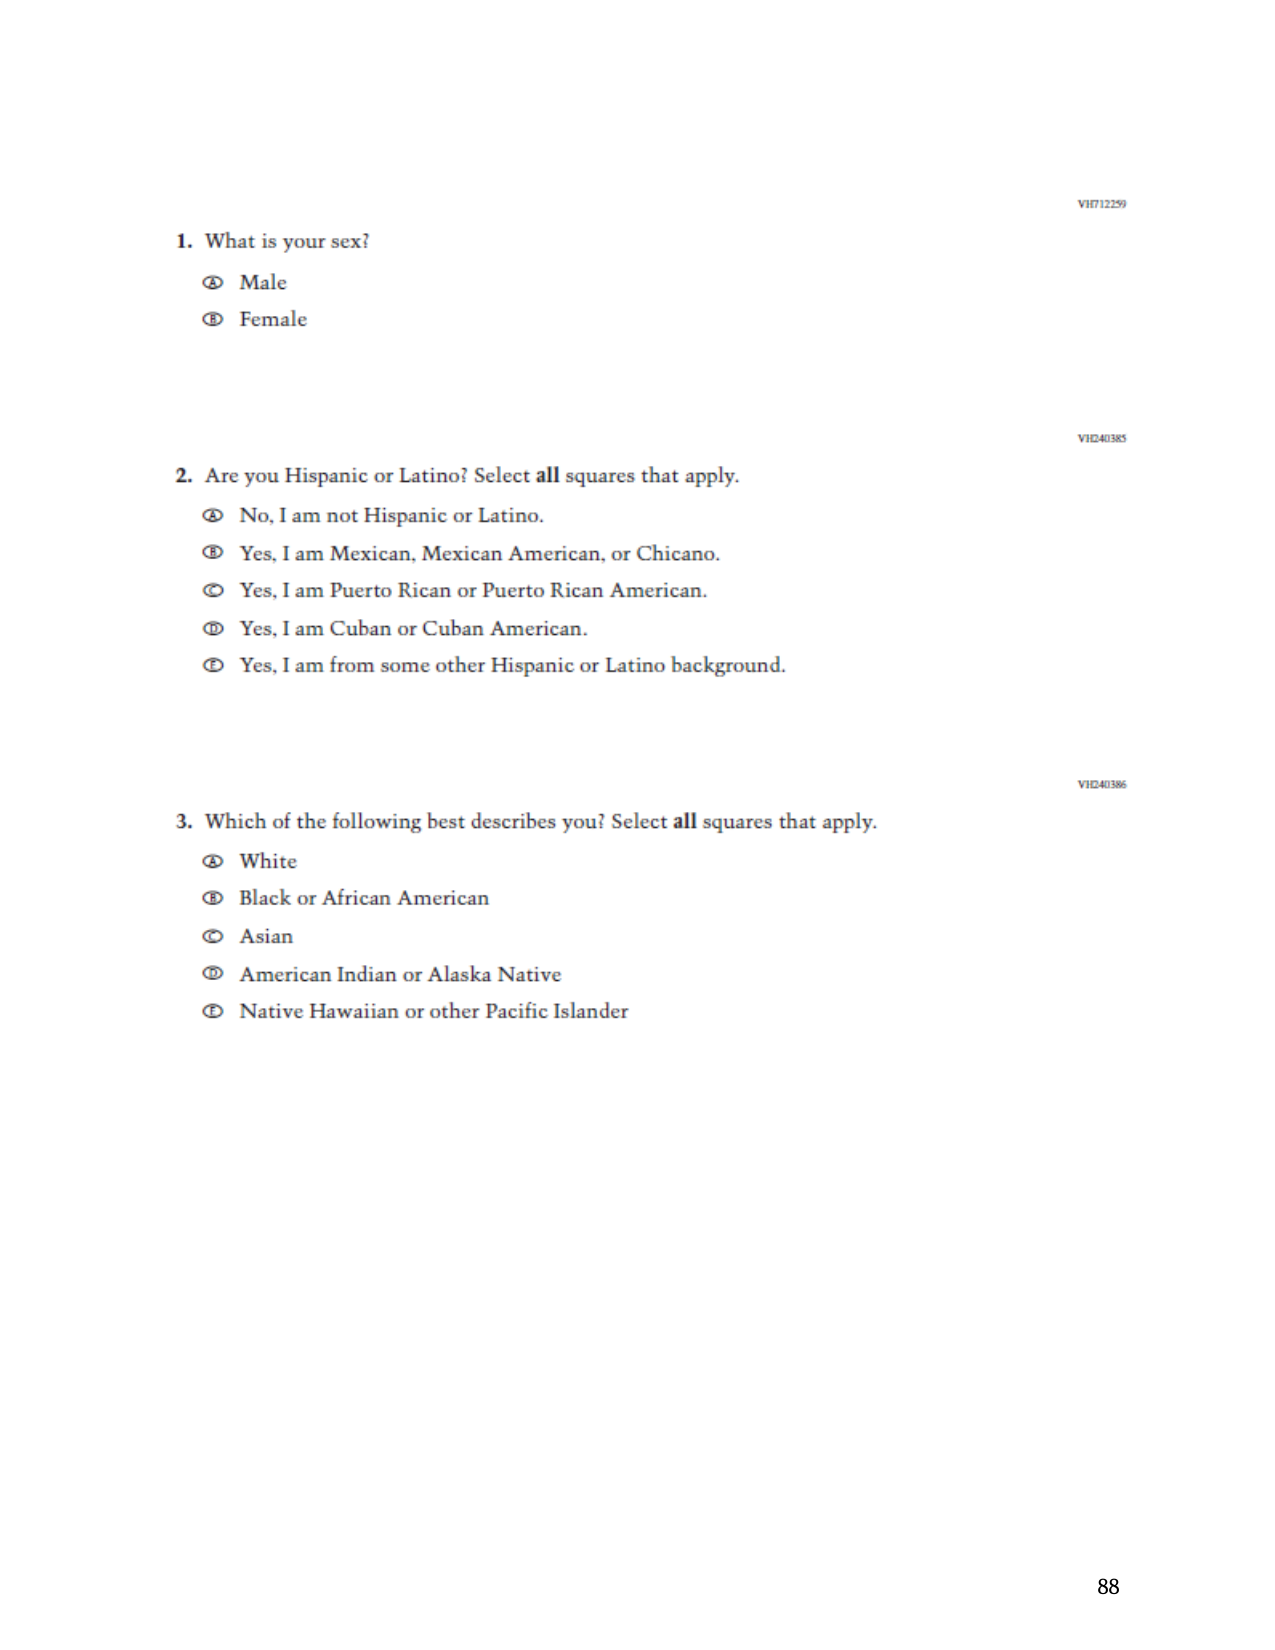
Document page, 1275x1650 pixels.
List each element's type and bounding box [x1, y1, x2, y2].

picture [158, 170, 1134, 1039]
